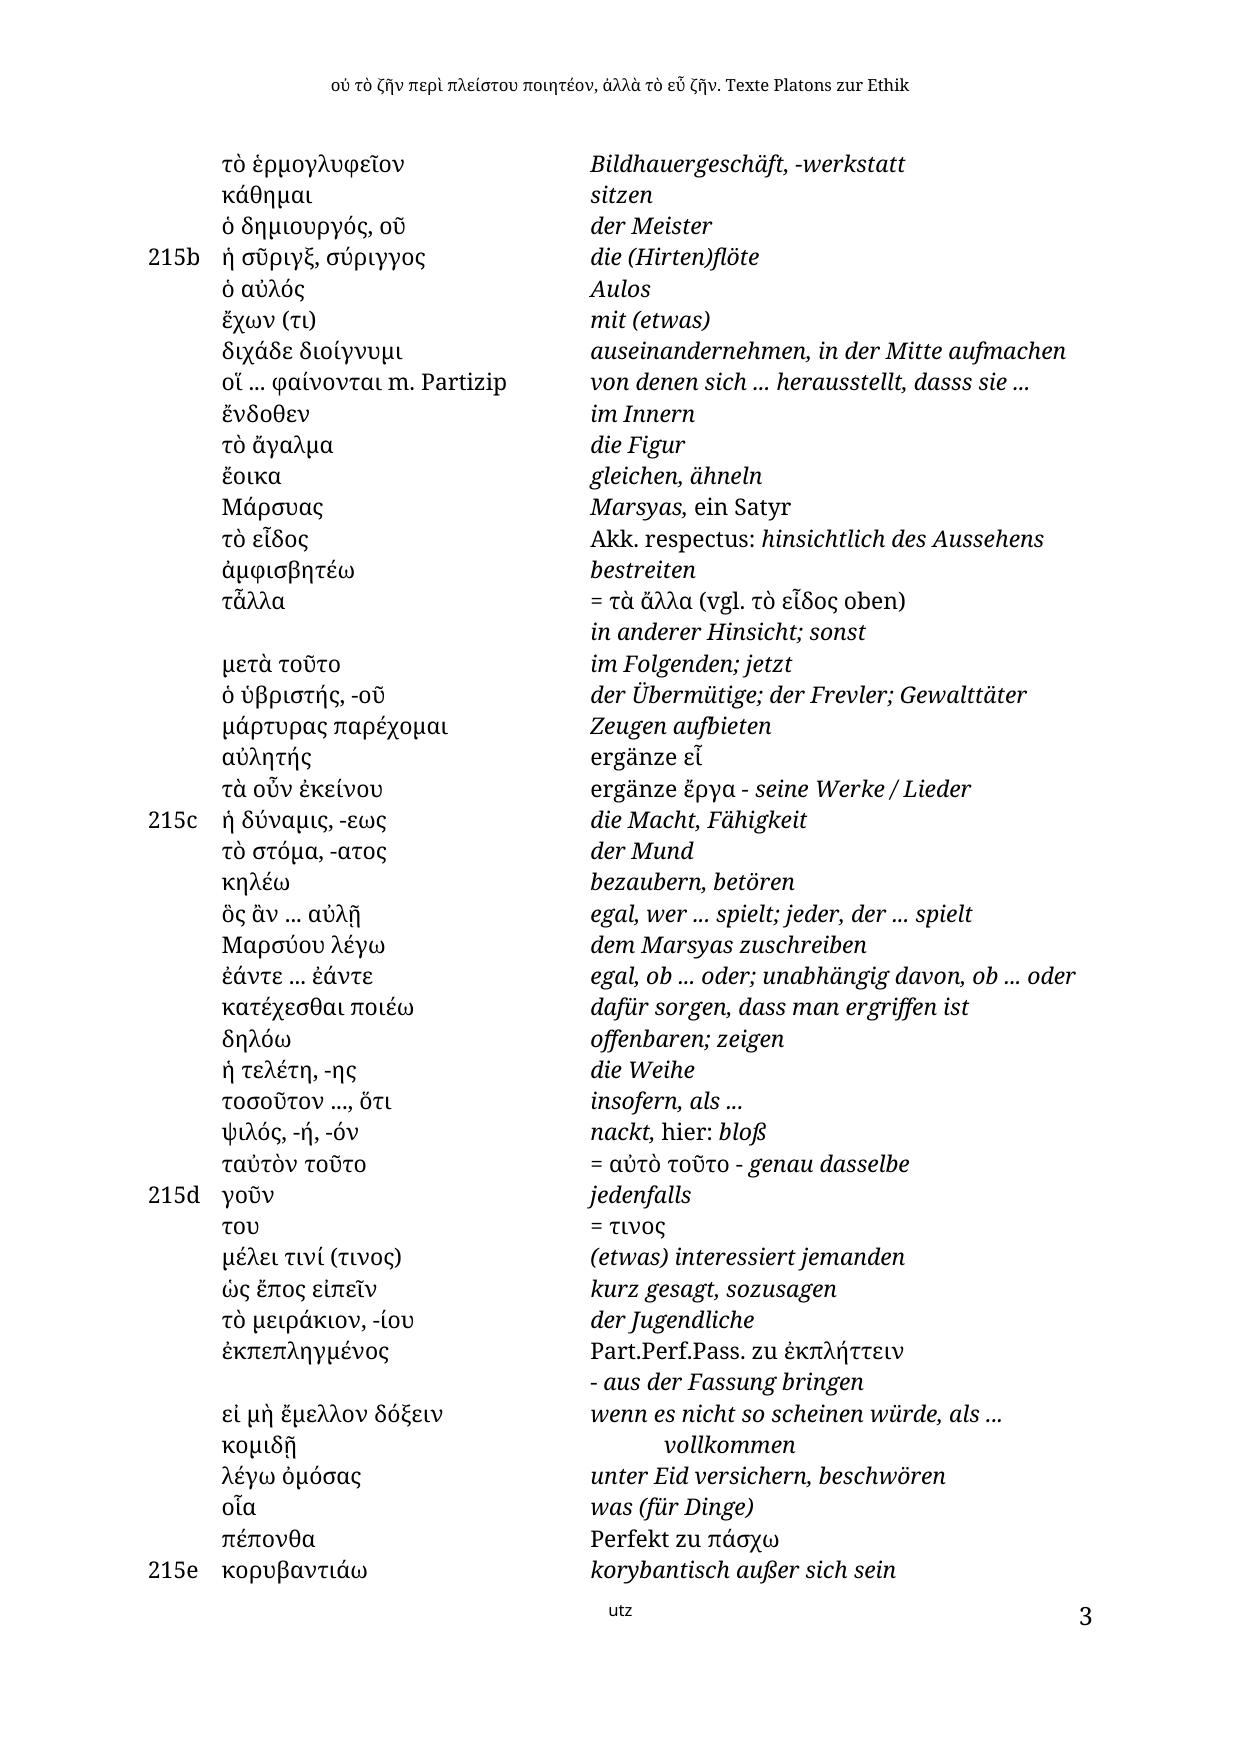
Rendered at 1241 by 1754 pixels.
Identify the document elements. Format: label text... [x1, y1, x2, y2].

text 215c ἡ δύναμις, -εως die Macht, Fähigkeit [148, 804, 1093, 835]
text μέλει τινί (τινος) (etwas) interessiert jemanden [148, 1241, 1093, 1273]
text 215d γοῦν jedenfalls [148, 1179, 1093, 1210]
text ὁ δημιουργός, οῦ der Meister [148, 210, 1093, 241]
text οἷα was (für Dinge) [148, 1491, 1093, 1523]
text τὸ ἑρμογλυφεῖον Bildhauergeschäft, -werkstatt [148, 148, 1093, 179]
text πέπονθα Perfekt zu πάσχω [148, 1523, 1093, 1554]
text Μαρσύου λέγω dem Marsyas zuschreiben [148, 929, 1093, 960]
text ὡς ἔπος εἰπεῖν kurz gesagt, sozusagen [148, 1273, 1093, 1304]
text 215b ἡ σῦριγξ, σύριγγος die (Hirten)flöte [148, 241, 1093, 273]
text τὸ ἄγαλμα die Figur [148, 429, 1093, 460]
text - aus der Fassung bringen [148, 1366, 1093, 1398]
text αὐλητής ergänze εἶ [148, 741, 1093, 773]
text ὁ αὐλός Aulos [148, 273, 1093, 304]
text ταὐτὸν τοῦτο = αὐτὸ τοῦτο - genau dasselbe [148, 1148, 1093, 1179]
text τὰ οὖν ἐκείνου ergänze ἔργα - seine Werke / Lieder [148, 773, 1093, 804]
text τὸ εἶδος Akk. respectus: hinsichtlich des Aussehens [148, 523, 1093, 554]
text ὁ ὑβριστής, -οῦ der Übermütige; der Frevler; Gewalttäter [148, 679, 1093, 710]
text 215e κορυβαντιάω korybantisch außer sich sein [148, 1554, 1093, 1585]
text τὸ μειράκιον, -ίου der Jugendliche [148, 1304, 1093, 1335]
text τοσοῦτον ..., ὅτι insofern, als ... [148, 1085, 1093, 1116]
text Μάρσυας Marsyas, ein Satyr [148, 491, 1093, 523]
text ἀμφισβητέω bestreiten [148, 554, 1093, 585]
text ψιλός, -ή, -όν nackt, hier: bloß [148, 1116, 1093, 1148]
text κατέχεσθαι ποιέω dafür sorgen, dass man ergriffen ist [148, 991, 1093, 1023]
text λέγω ὀμόσας unter Eid versichern, beschwören [148, 1460, 1093, 1491]
text τἆλλα = τὰ ἄλλα (vgl. τὸ εἶδος oben) [148, 585, 1093, 616]
text του = τινος [148, 1210, 1093, 1241]
text εἰ μὴ ἔμελλον δόξειν wenn es nicht so scheinen würde, als ... [148, 1398, 1093, 1429]
text οἵ ... φαίνονται m. Partizip von denen sich ... herausstellt, dasss sie ... [148, 366, 1093, 398]
text κομιδῇ vollkommen [148, 1429, 1093, 1460]
text δηλόω offenbaren; zeigen [148, 1023, 1093, 1054]
text μάρτυρας παρέχομαι Zeugen aufbieten [148, 710, 1093, 741]
text ἔνδοθεν im Innern [148, 398, 1093, 429]
text ἡ τελέτη, -ης die Weihe [148, 1054, 1093, 1085]
text διχάδε διοίγνυμι auseinandernehmen, in der Mitte aufmachen [148, 335, 1093, 366]
text ἔοικα gleichen, ähneln [148, 460, 1093, 491]
text in anderer Hinsicht; sonst [148, 616, 1093, 648]
text ἔχων (τι) mit (etwas) [148, 304, 1093, 335]
text ἐκπεπληγμένος Part.Perf.Pass. zu ἐκπλήττειν [148, 1335, 1093, 1366]
text μετὰ τοῦτο im Folgenden; jetzt [148, 648, 1093, 679]
text τὸ στόμα, -ατος der Mund [148, 835, 1093, 866]
text ἐάντε ... ἐάντε egal, ob ... oder; unabhängig davon, ob ... oder [148, 960, 1093, 991]
text ὃς ἂν ... αὐλῇ egal, wer ... spielt; jeder, der ... spielt [148, 898, 1093, 929]
text κάθημαι sitzen [148, 179, 1093, 210]
text κηλέω bezaubern, betören [148, 866, 1093, 898]
